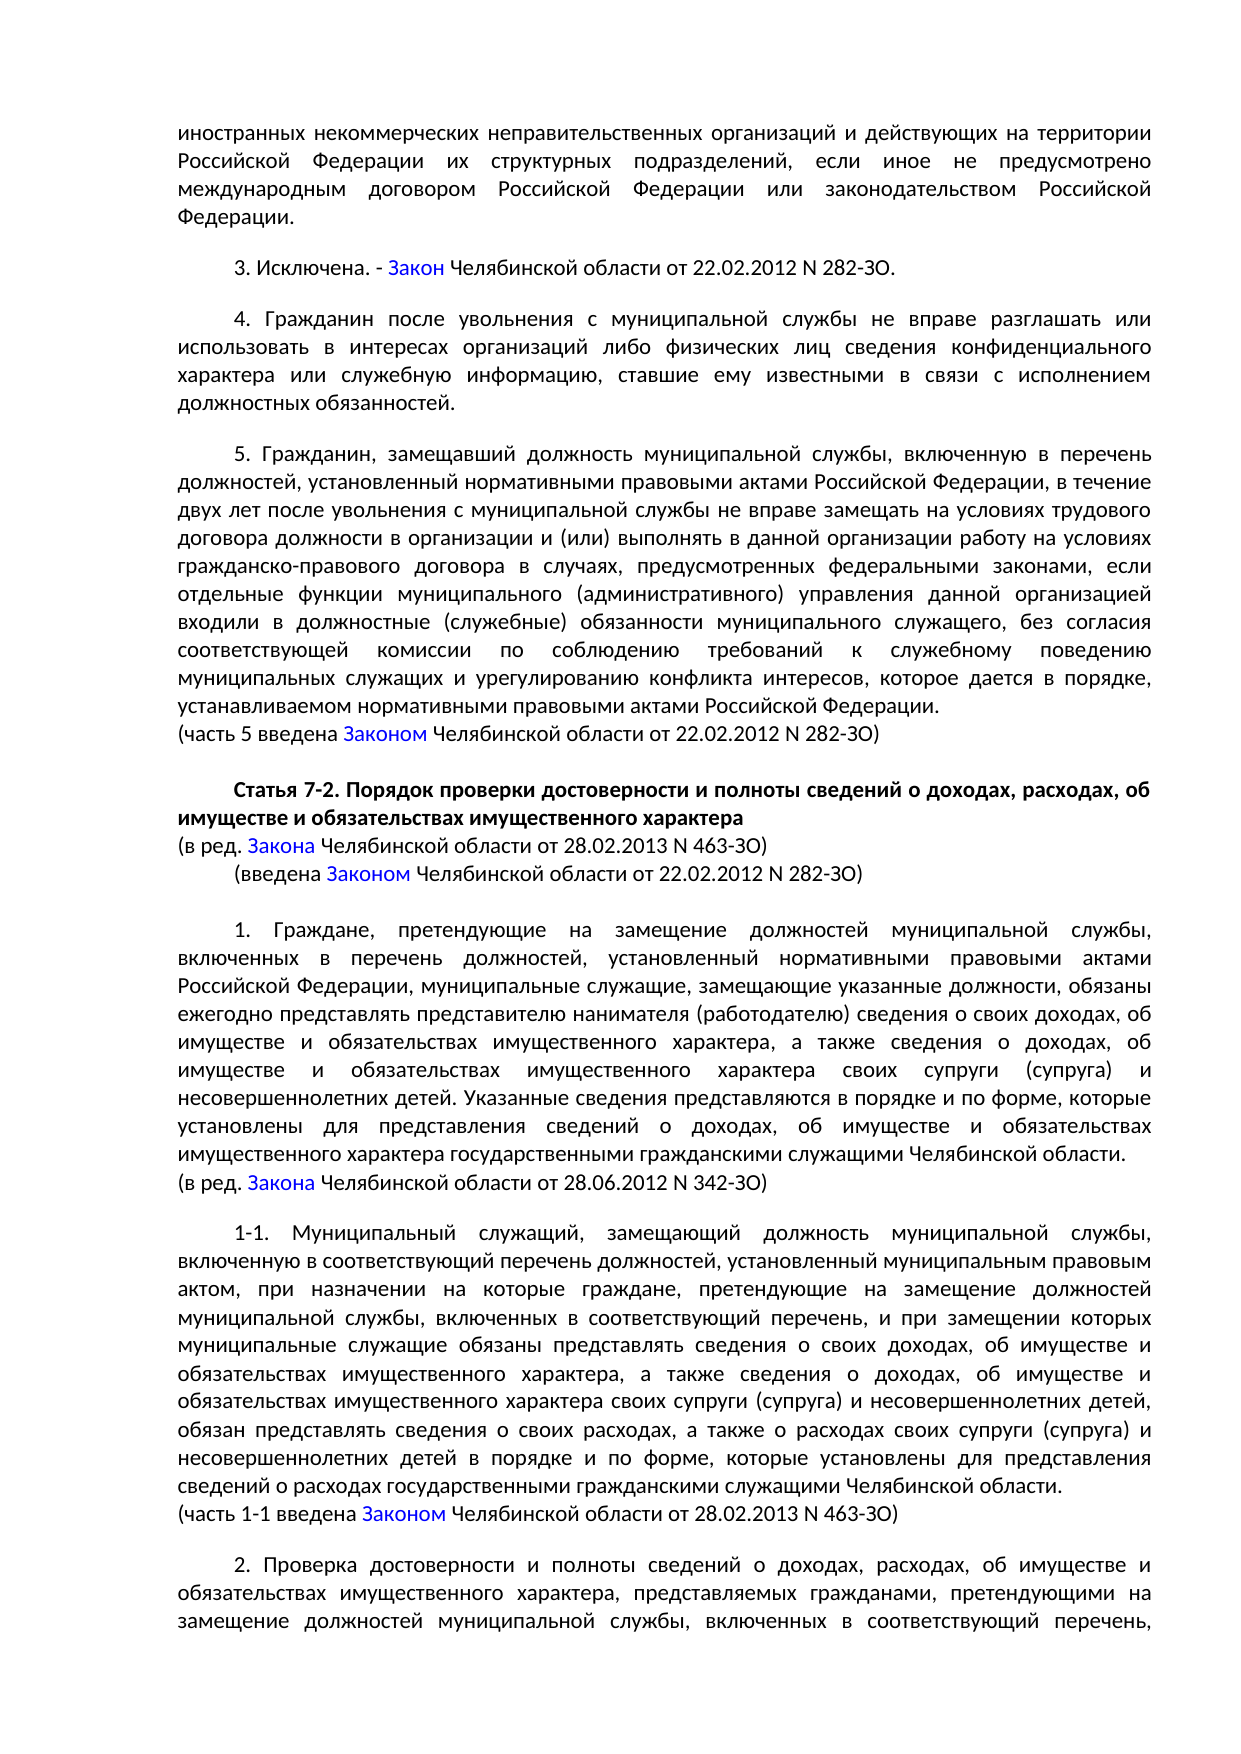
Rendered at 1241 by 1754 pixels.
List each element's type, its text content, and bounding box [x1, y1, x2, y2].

text (часть 5 введена Законом Челябинской области от 22.02.2012 N 282-ЗО) [177, 719, 1152, 747]
text (в ред. Закона Челябинской области от 28.06.2012 N 342-ЗО) [177, 1168, 1152, 1196]
title Статья 7-2. Порядок проверки достоверности и полноты сведений о доходах, расходах, об имуществе и обязательствах имущественного характера [177, 775, 1152, 831]
text 1-1. Муниципальный служащий, замещающий должность муниципальной службы, включенную в соответствующий перечень должностей, установленный муниципальным правовым актом, при назначении на которые граждане, претендующие на замещение должностей муниципальной службы, включенных в соответствующий перечень, и при замещении которых муниципальные служащие обязаны представлять сведения о своих доходах, об имуществе и обязательствах имущественного характера, а также сведения о доходах, об имуществе и обязательствах имущественного характера своих супруги (супруга) и несовершеннолетних детей, обязан представлять сведения о своих расходах, а также о расходах своих супруги (супруга) и несовершеннолетних детей в порядке и по форме, которые установлены для представления сведений о расходах государственными гражданскими служащими Челябинской области. [177, 1218, 1152, 1499]
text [177, 118, 1152, 230]
text (введена Законом Челябинской области от 22.02.2012 N 282-ЗО) [177, 859, 1152, 887]
text 1. Граждане, претендующие на замещение должностей муниципальной службы, включенных в перечень должностей, установленный нормативными правовыми актами Российской Федерации, муниципальные служащие, замещающие указанные должности, обязаны ежегодно представлять представителю нанимателя (работодателю) сведения о своих доходах, об имуществе и обязательствах имущественного характера, а также сведения о доходах, об имуществе и обязательствах имущественного характера своих супруги (супруга) и несовершеннолетних детей. Указанные сведения представляются в порядке и по форме, которые установлены для представления сведений о доходах, об имуществе и обязательствах имущественного характера государственными гражданскими служащими Челябинской области. [177, 915, 1152, 1168]
text 4. Гражданин после увольнения с муниципальной службы не вправе разглашать или использовать в интересах организаций либо физических лиц сведения конфиденциального характера или служебную информацию, ставшие ему известными в связи с исполнением должностных обязанностей. [177, 304, 1152, 416]
text 5. Гражданин, замещавший должность муниципальной службы, включенную в перечень должностей, установленный нормативными правовыми актами Российской Федерации, в течение двух лет после увольнения с муниципальной службы не вправе замещать на условиях трудового договора должности в организации и (или) выполнять в данной организации работу на условиях гражданско-правового договора в случаях, предусмотренных федеральными законами, если отдельные функции муниципального (административного) управления данной организацией входили в должностные (служебные) обязанности муниципального служащего, без согласия соответствующей комиссии по соблюдению требований к служебному поведению муниципальных служащих и урегулированию конфликта интересов, которое дается в порядке, устанавливаемом нормативными правовыми актами Российской Федерации. [177, 439, 1152, 719]
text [177, 1550, 1152, 1634]
text 3. Исключена. - Закон Челябинской области от 22.02.2012 N 282-ЗО. [177, 253, 1152, 281]
text (в ред. Закона Челябинской области от 28.02.2013 N 463-ЗО) [177, 831, 1152, 859]
text (часть 1-1 введена Законом Челябинской области от 28.02.2013 N 463-ЗО) [177, 1499, 1152, 1527]
